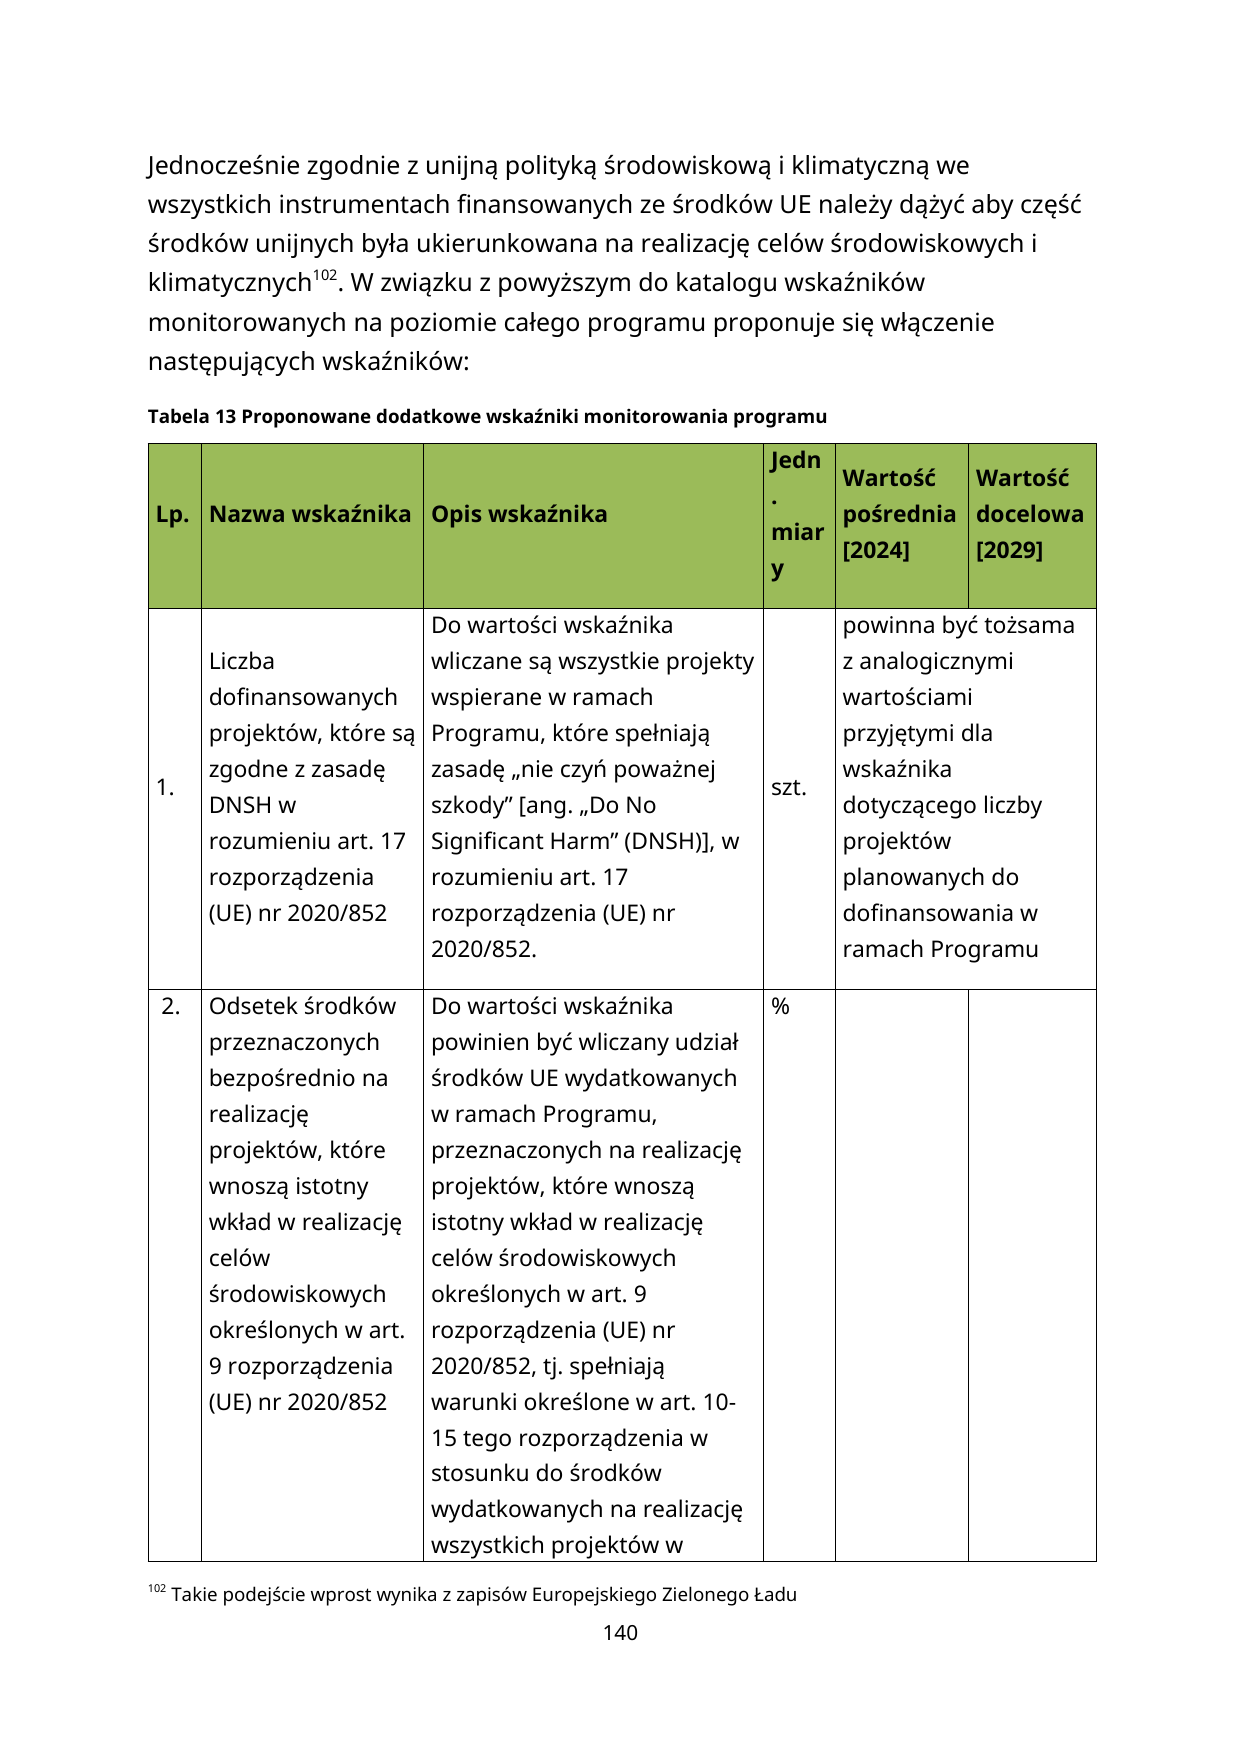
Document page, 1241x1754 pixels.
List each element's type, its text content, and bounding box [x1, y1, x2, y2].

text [148, 148, 1093, 377]
table_header Jedn. miary [764, 444, 835, 608]
text Tabela 13 Proponowane dodatkowe wskaźniki monitorowania programu [148, 403, 1093, 429]
table_header Wartość pośrednia [2024] [836, 444, 968, 608]
table_cell % [764, 990, 835, 1561]
table_cell 1. [149, 609, 201, 989]
table_cell [836, 990, 968, 1561]
table_cell Liczba dofinansowanych projektów, które są zgodne z zasadę DNSH w rozumieniu art. 17 rozporządzenia (UE) nr 2020/852 [202, 609, 423, 989]
table_cell powinna być tożsama z analogicznymi wartościami przyjętymi dla wskaźnika dotyczącego liczby projektów planowanych do dofinansowania w ramach Programu [836, 609, 1096, 989]
table_cell szt. [764, 609, 835, 989]
table_header Lp. [149, 444, 201, 608]
table_cell 2. [149, 990, 201, 1561]
table_cell [969, 990, 1096, 1561]
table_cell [202, 990, 423, 1561]
table_header Nazwa wskaźnika [202, 444, 423, 608]
table_header Wartość docelowa [2029] [969, 444, 1096, 608]
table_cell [424, 990, 763, 1561]
table_header Opis wskaźnika [424, 444, 763, 608]
table_cell Do wartości wskaźnika wliczane są wszystkie projekty wspierane w ramach Programu, które spełniają zasadę „nie czyń poważnej szkody” [ang. „Do No Significant Harm” (DNSH)], w rozumieniu art. 17 rozporządzenia (UE) nr 2020/852. [424, 609, 763, 989]
